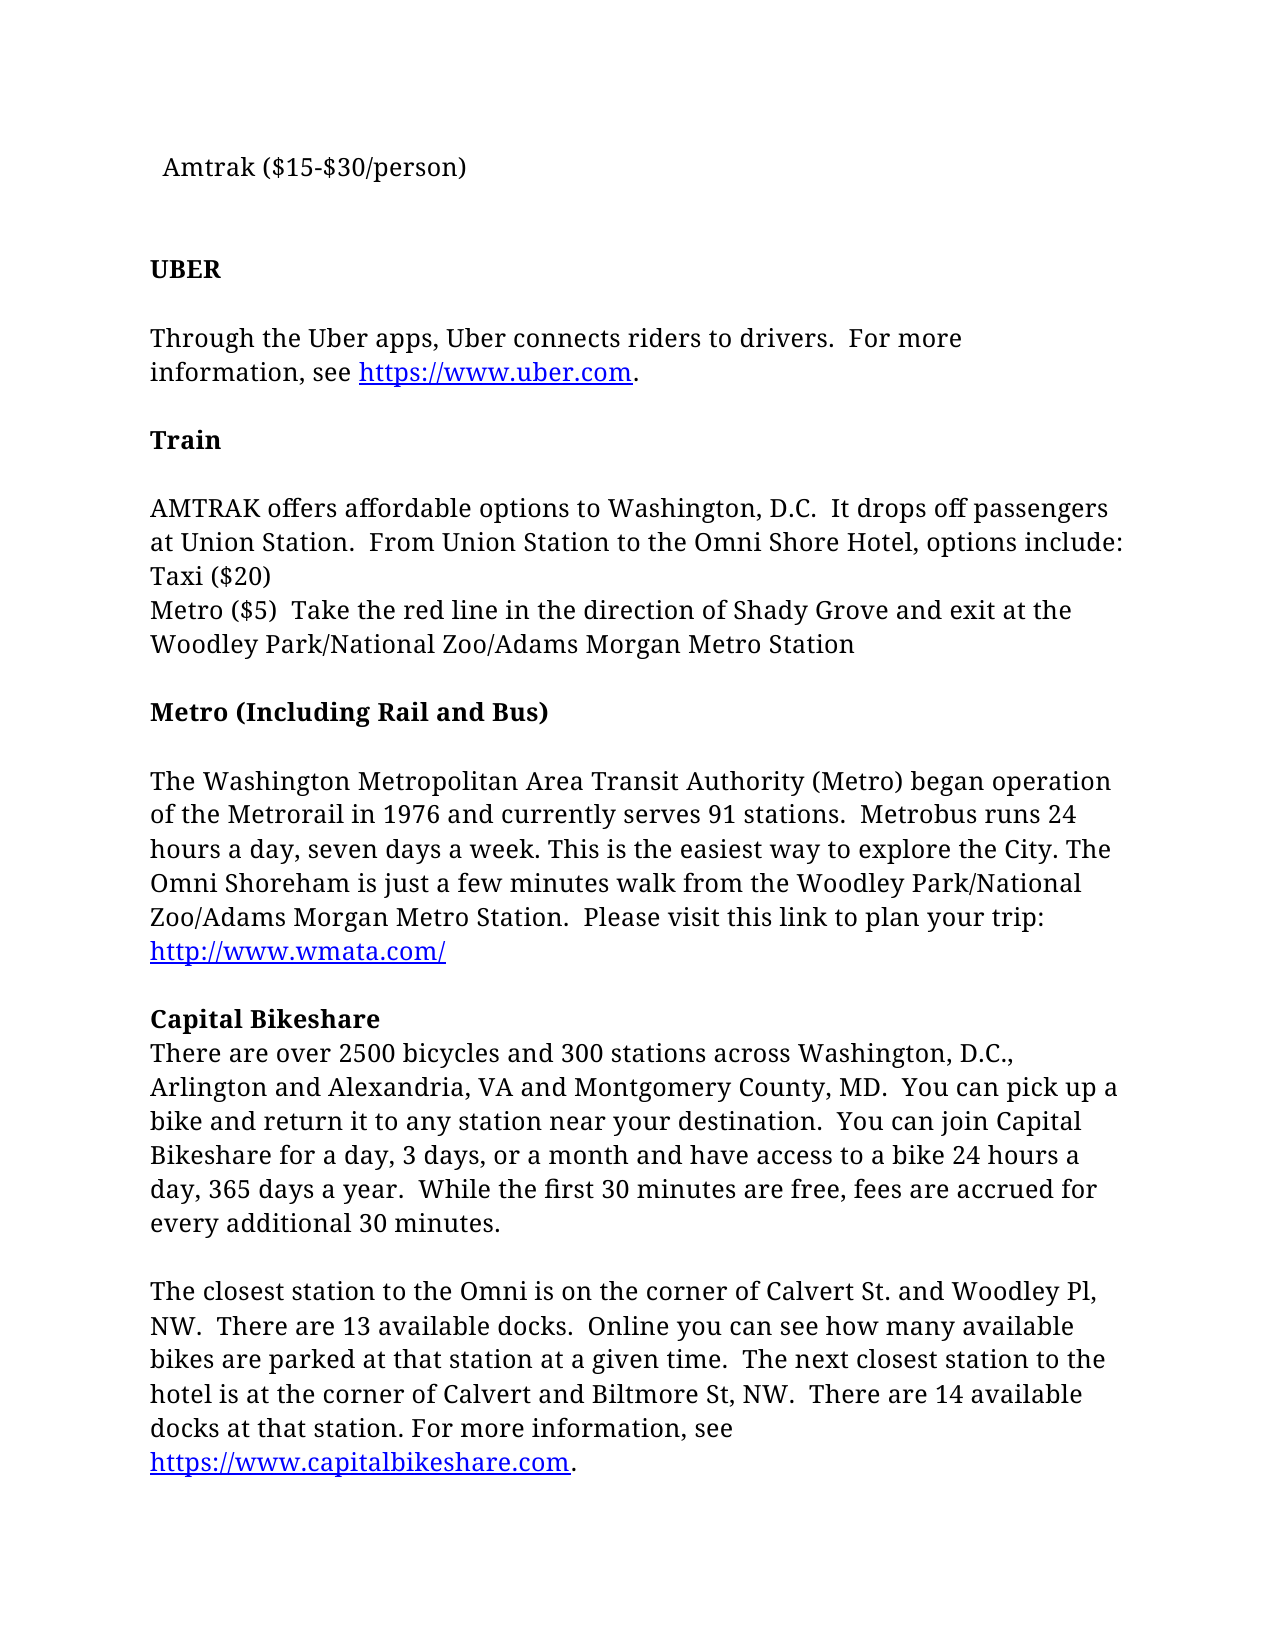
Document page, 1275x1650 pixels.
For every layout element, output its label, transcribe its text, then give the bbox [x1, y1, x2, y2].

text AMTRAK offers affordable options to Washington, D.C. It drops off passengers at Union Station. From Union Station to the Omni Shore Hotel, options include: [150, 491, 1125, 559]
text Amtrak ($15-$30/person) [162, 150, 1125, 184]
text Metro ($5) Take the red line in the direction of Shady Grove and exit at the Woodley Park/National Zoo/Adams Morgan Metro Station [150, 593, 1125, 661]
text There are over 2500 bicycles and 300 stations across Washington, D.C., Arlington and Alexandria, VA and Montgomery County, MD. You can pick up a bike and return it to any station near your destination. You can join Capital Bikeshare for a day, 3 days, or a month and have access to a bike 24 hours a day, 365 days a year. While the first 30 minutes are free, fees are accrued for every additional 30 minutes. [150, 1036, 1125, 1240]
text Metro (Including Rail and Bus) [150, 695, 1125, 729]
text Through the Uber apps, Uber connects riders to drivers. For more information, see https://www.uber.com. [150, 320, 1125, 388]
text Taxi ($20) [150, 559, 1125, 593]
text Train [150, 422, 1125, 457]
text The closest station to the Omni is on the corner of Calvert St. and Woodley Pl, NW. There are 13 available docks. Online you can see how many available bikes are parked at that station at a given time. The next closest station to the hotel is at the corner of Calvert and Biltmore St, NW. There are 14 available docks at that station. For more information, see https://www.capitalbikeshare.com. [150, 1274, 1125, 1478]
text UBER [150, 252, 1125, 286]
text The Washington Metropolitan Area Transit Authority (Metro) began operation of the Metrorail in 1976 and currently serves 91 stations. Metrobus runs 24 hours a day, seven days a week. This is the easiest way to explore the City. The Omni Shoreham is just a few minutes walk from the Woodley Park/National Zoo/Adams Morgan Metro Station. Please visit this link to plan your trip: http://www.wmata.com/ [150, 763, 1125, 967]
text Capital Bikeshare [150, 1002, 1125, 1036]
